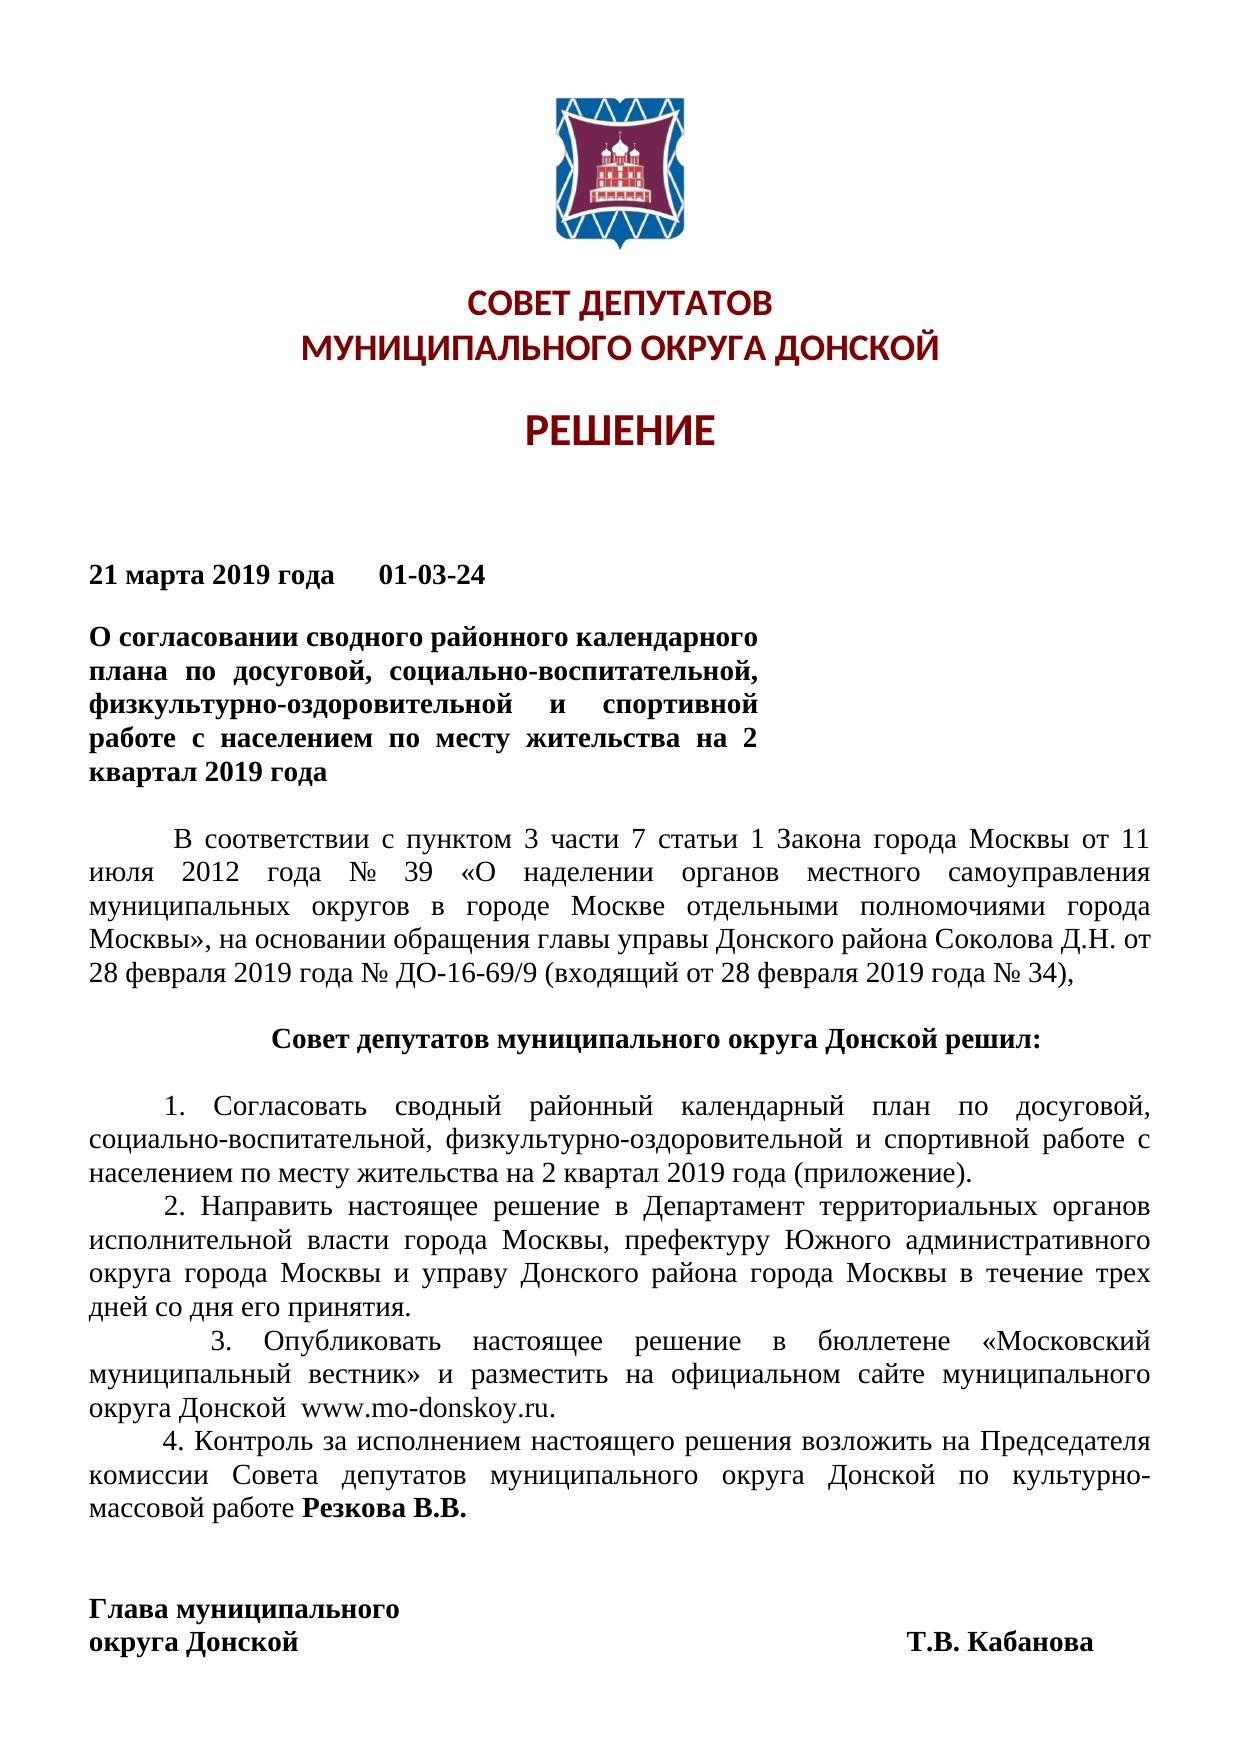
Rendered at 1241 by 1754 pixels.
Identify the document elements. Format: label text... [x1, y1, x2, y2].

text 21 марта 2019 года 01-03-24 [89, 557, 1228, 591]
title МУНИЦИПАЛЬНОГО ОКРУГА ДОНСКОЙ [89, 324, 1152, 370]
text 4. Контроль за исполнением настоящего решения возложить на Председателя комиссии Совета депутатов муниципального округа Донской по культурно-массовой работе Резкова В.В. [89, 1423, 1152, 1524]
title РЕШЕНИЕ [89, 401, 1152, 457]
text Совет депутатов муниципального округа Донской решил: [89, 1021, 1152, 1054]
picture [521, 92, 720, 279]
text В соответствии с пунктом 3 части 7 статьи 1 Закона города Москвы от 11 июля 2012 года № 39 «О наделении органов местного самоуправления муниципальных округов в городе Москве отдельными полномочиями города Москвы», на основании обращения главы управы Донского района Соколова Д.Н. от 28 февраля 2019 года № ДО-16-69/9 (входящий от 28 февраля 2019 года № 34), [89, 821, 1152, 988]
text 1. Согласовать сводный районный календарный план по досуговой, социально-воспитательной, физкультурно-оздоровительной и спортивной работе с населением по месту жительства на 2 квартал 2019 года (приложение). [89, 1088, 1152, 1188]
text округа Донской Т.В. Кабанова [89, 1624, 1152, 1658]
text 2. Направить настоящее решение в Департамент территориальных органов исполнительной власти города Москвы, префектуру Южного административного округа города Москвы и управу Донского района города Москвы в течение трех дней со дня его принятия. [89, 1188, 1152, 1323]
text Глава муниципального [89, 1591, 1152, 1624]
title СОВЕТ ДЕПУТАТОВ [89, 278, 1152, 324]
text О согласовании сводного районного календарного плана по досуговой, социально-воспитательной, физкультурно-оздоровительной и спортивной работе с населением по месту жительства на 2 квартал 2019 года [89, 619, 758, 787]
text 3. Опубликовать настоящее решение в бюллетене «Московский муниципальный вестник» и разместить на официальном сайте муниципального округа Донской www.mo-donskoy.ru. [89, 1323, 1152, 1423]
